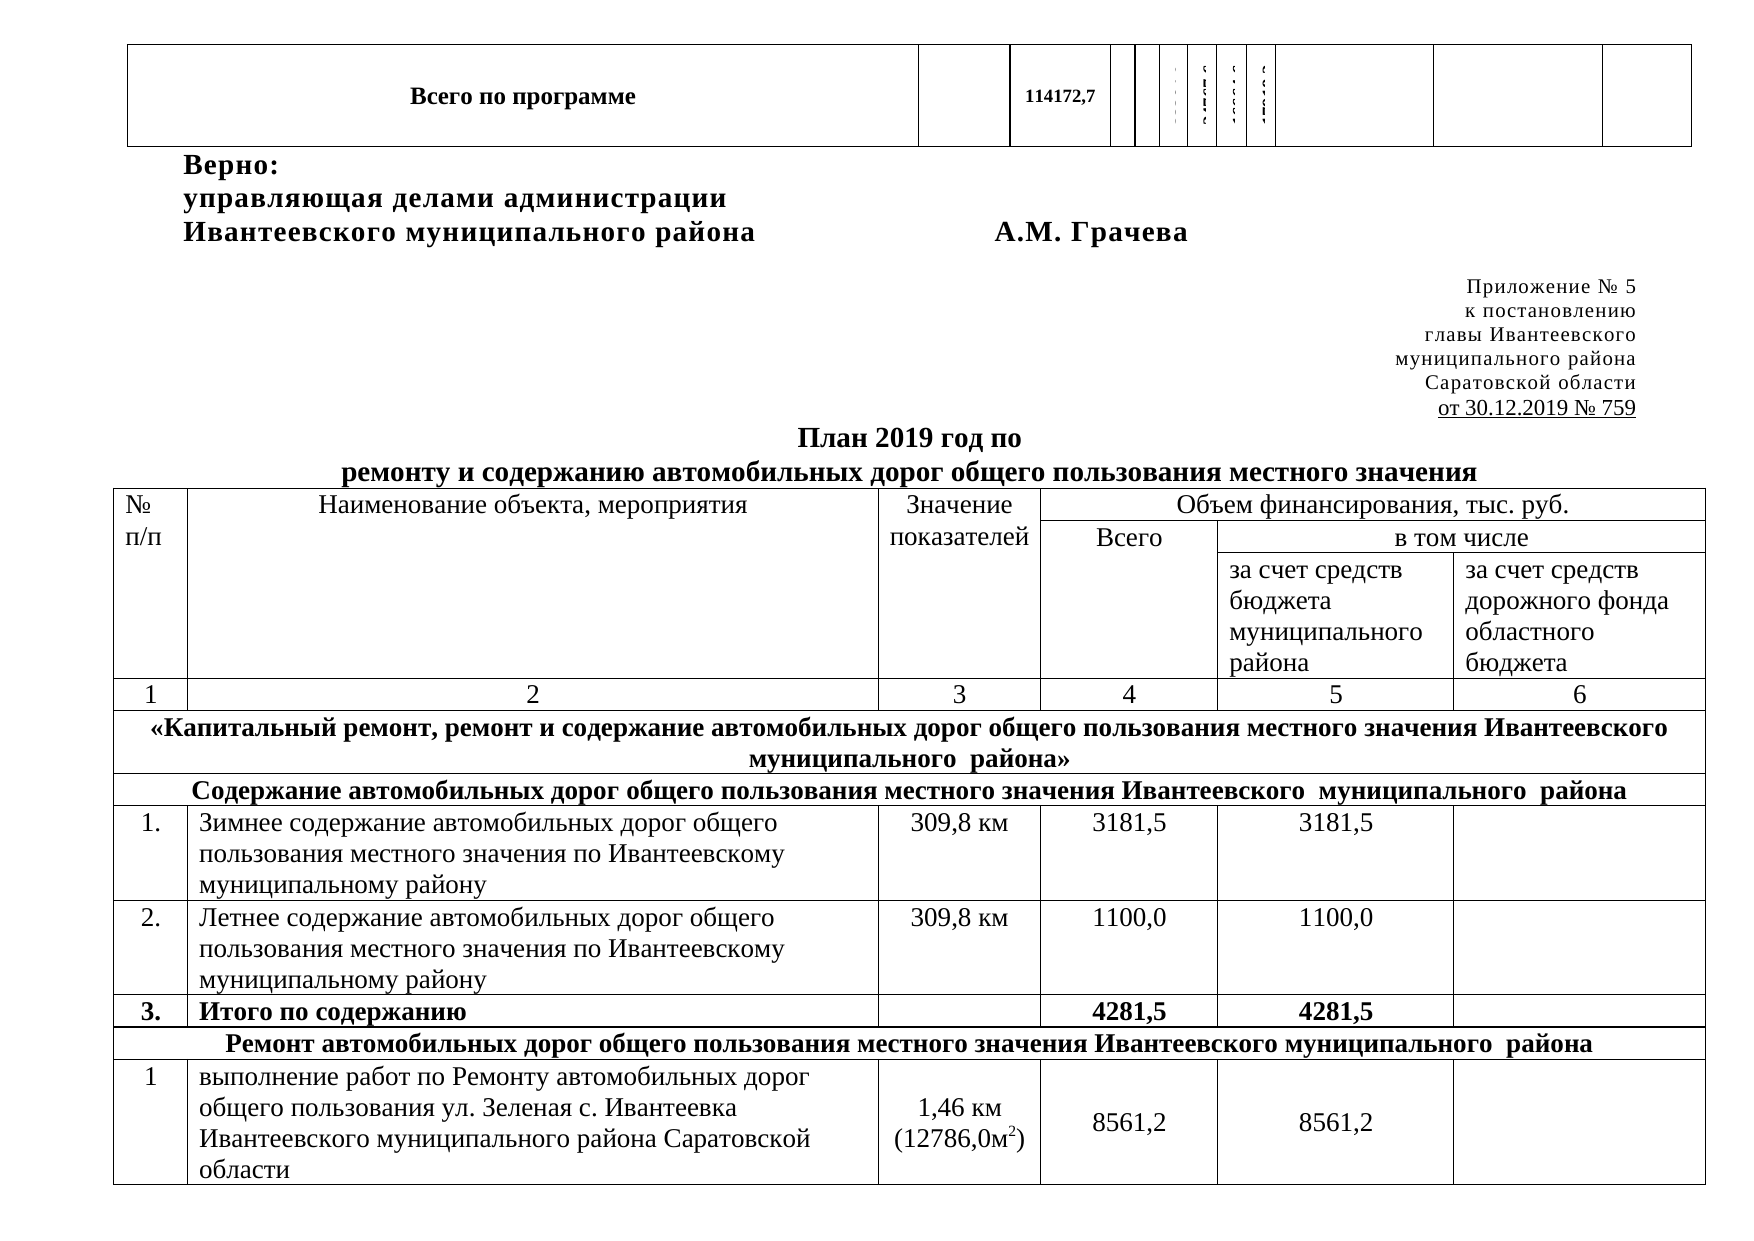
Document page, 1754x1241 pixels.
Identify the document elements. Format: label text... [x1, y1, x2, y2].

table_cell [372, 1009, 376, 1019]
text муниципального района [183, 346, 1636, 370]
text главы Ивантеевского [183, 322, 1636, 346]
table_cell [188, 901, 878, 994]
text ремонту и содержанию автомобильных дорог общего пользования местного значения [183, 454, 1636, 488]
text управляющая делами администрации [183, 180, 1636, 214]
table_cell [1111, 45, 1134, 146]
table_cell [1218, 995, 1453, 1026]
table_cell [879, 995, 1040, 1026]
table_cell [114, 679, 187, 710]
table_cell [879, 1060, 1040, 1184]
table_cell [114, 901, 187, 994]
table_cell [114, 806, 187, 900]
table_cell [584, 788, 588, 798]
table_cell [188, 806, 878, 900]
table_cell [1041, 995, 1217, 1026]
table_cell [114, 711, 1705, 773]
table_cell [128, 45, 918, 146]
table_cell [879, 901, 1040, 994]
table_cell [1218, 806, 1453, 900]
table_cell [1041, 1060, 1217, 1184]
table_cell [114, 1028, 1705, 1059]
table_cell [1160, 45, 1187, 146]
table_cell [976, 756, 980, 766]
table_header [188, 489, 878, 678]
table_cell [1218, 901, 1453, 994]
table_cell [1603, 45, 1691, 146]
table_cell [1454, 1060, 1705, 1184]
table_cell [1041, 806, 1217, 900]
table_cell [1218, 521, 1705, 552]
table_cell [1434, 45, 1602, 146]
text Приложение № 5 [183, 274, 1636, 298]
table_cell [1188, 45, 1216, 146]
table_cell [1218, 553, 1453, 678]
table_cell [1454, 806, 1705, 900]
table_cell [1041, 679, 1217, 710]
text Ивантеевского муниципального района А.М. Грачева [183, 214, 1636, 247]
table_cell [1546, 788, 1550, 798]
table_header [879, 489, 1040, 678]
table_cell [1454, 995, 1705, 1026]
text к постановлению [183, 298, 1636, 322]
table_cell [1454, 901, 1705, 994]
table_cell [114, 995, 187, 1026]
text Саратовской области [183, 370, 1636, 394]
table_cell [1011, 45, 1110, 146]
text от 30.12.2019 № 759 [183, 394, 1636, 421]
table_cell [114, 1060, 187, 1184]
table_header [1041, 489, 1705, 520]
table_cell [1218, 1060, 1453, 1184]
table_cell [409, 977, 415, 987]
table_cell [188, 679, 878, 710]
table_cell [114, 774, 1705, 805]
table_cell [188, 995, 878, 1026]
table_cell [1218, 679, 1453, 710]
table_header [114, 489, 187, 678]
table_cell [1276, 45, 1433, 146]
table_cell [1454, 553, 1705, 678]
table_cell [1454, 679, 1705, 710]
text План 2019 год по [183, 421, 1636, 454]
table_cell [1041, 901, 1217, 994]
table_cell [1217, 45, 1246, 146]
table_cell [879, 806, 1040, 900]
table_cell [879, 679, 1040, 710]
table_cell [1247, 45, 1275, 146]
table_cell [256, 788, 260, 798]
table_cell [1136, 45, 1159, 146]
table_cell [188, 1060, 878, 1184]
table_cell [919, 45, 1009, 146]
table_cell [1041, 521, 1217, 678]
text Верно: [183, 147, 1636, 180]
